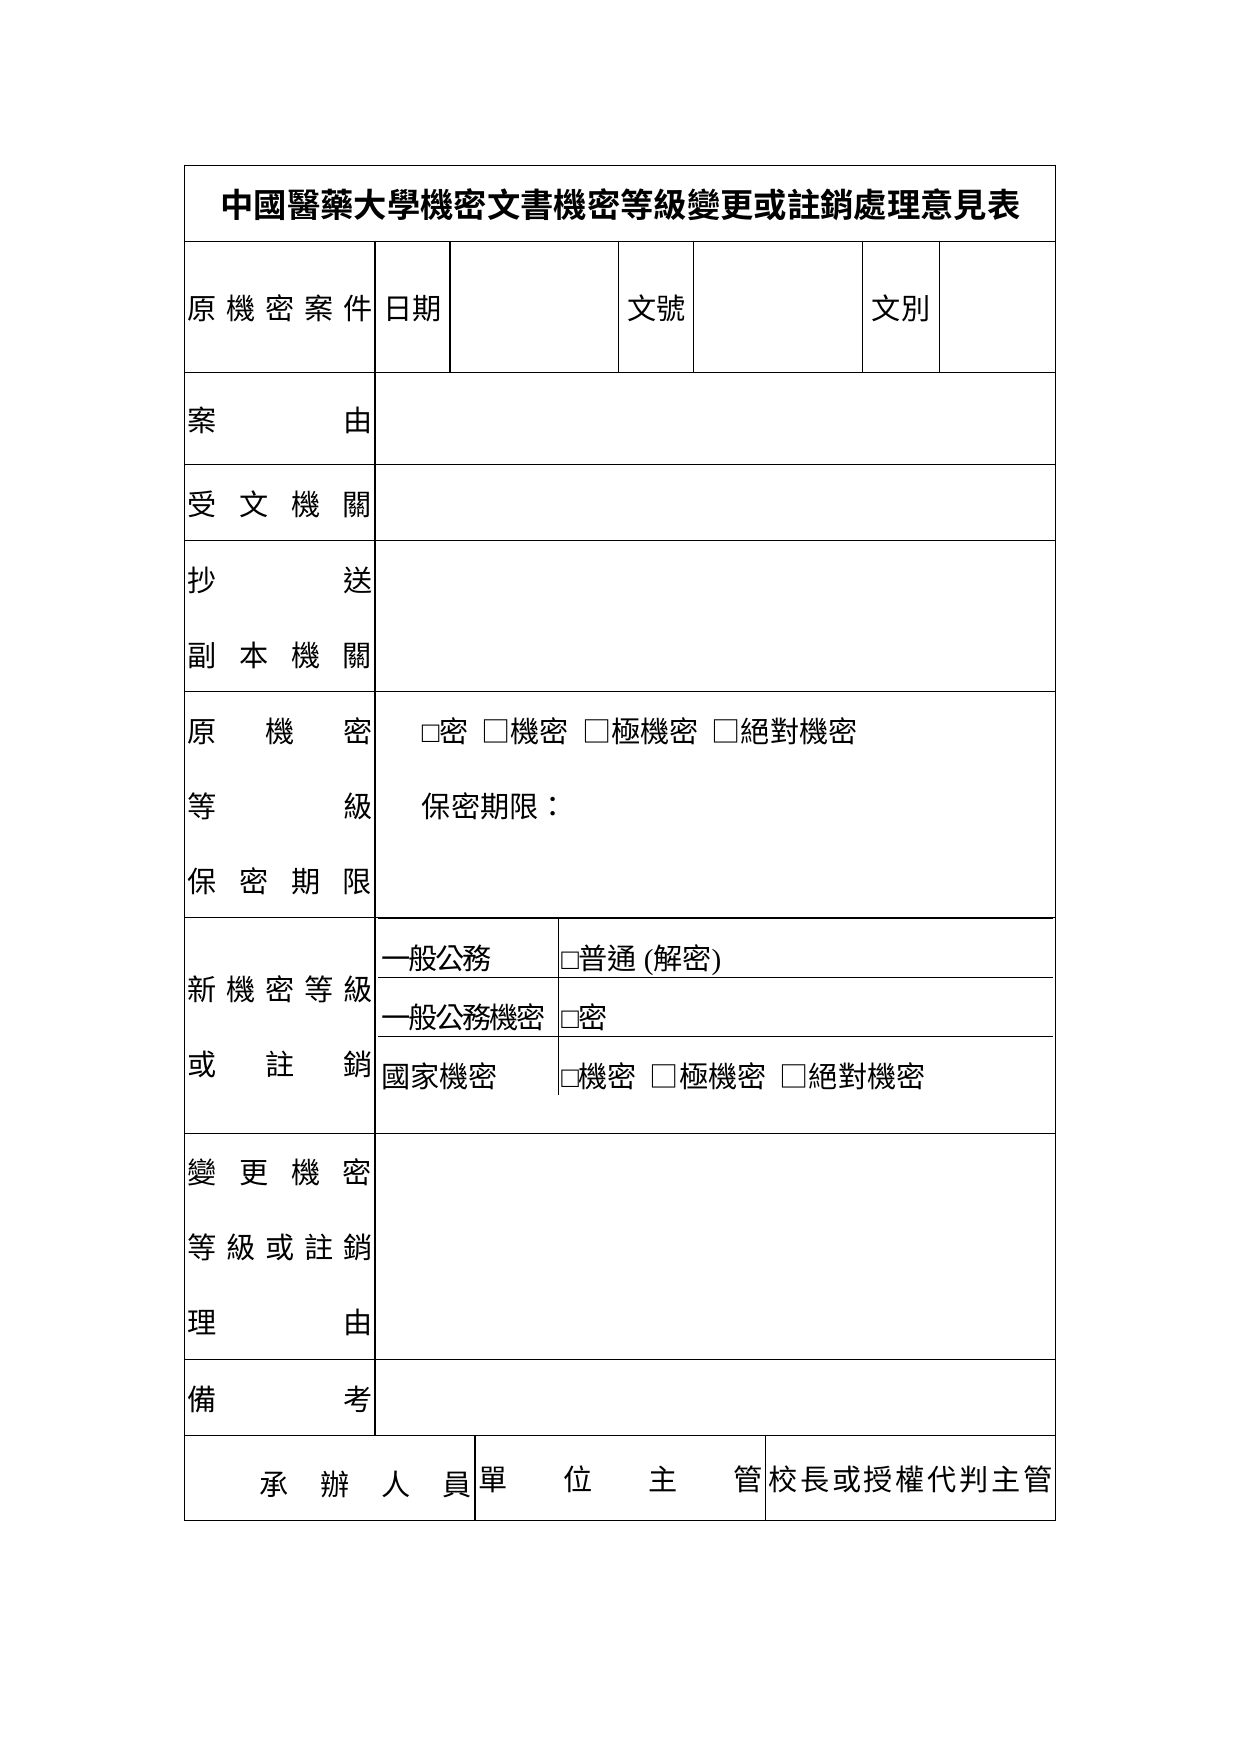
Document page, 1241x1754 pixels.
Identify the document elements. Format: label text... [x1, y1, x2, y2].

table_cell 文號 [619, 242, 693, 372]
table_cell 文別 [863, 242, 939, 372]
table_cell [940, 242, 1055, 372]
table_cell [376, 373, 1055, 464]
table_cell 承辦人員 [185, 1436, 474, 1520]
table_cell 變更機密 等級或註銷 理由 [185, 1134, 374, 1359]
table_cell 原機密案件 [185, 242, 374, 372]
table_cell 備考 [185, 1360, 374, 1435]
table_cell 抄送 副本機關 [185, 541, 374, 691]
table_cell 案由 [185, 373, 374, 464]
table_cell [376, 541, 1055, 691]
table_cell [694, 242, 862, 372]
table_cell 日期 [376, 242, 449, 372]
table_cell □密 □機密 □極機密 □絕對機密 保密期限： [376, 692, 1055, 917]
table_cell [451, 242, 618, 372]
table_cell 校長或授權代判主管 [766, 1436, 1055, 1520]
table_cell [376, 1360, 1055, 1435]
table_cell 單位主管 [476, 1436, 765, 1520]
table_cell 原機密 等級 保密期限 [185, 692, 374, 917]
table_cell [376, 465, 1055, 540]
table_cell 受文機關 [185, 465, 374, 540]
table_cell 新機密等級 或註銷 [185, 918, 374, 1133]
table_cell [376, 1134, 1055, 1359]
table_cell [376, 918, 1055, 1133]
table_header 中國醫藥大學機密文書機密等級變更或註銷處理意見表 [185, 166, 1055, 241]
